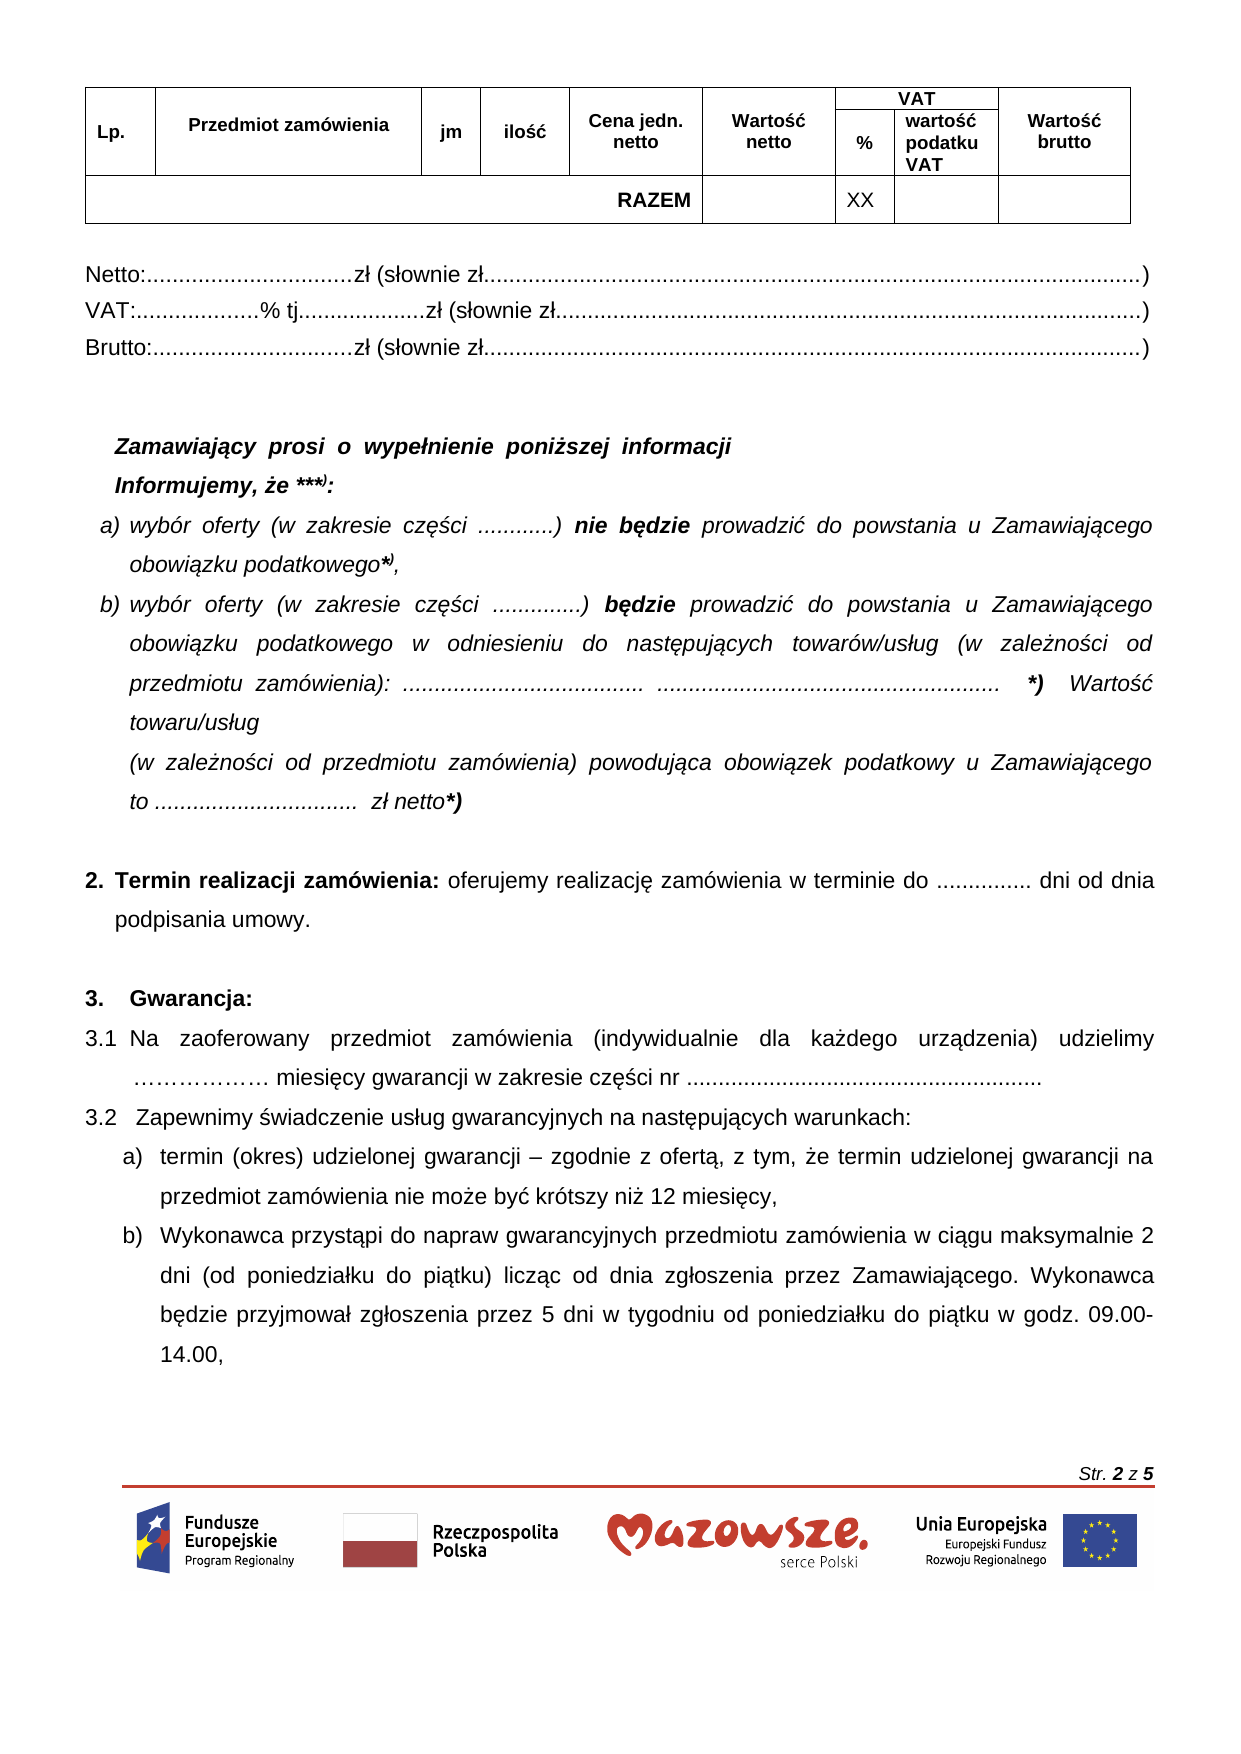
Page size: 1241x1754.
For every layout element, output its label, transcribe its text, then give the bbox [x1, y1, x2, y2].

text Netto: zł (słownie zł ) [85, 261, 1155, 287]
list Zapewnimy świadczenie usług gwarancyjnych na następujących warunkach: [85, 1104, 1155, 1130]
text Zamawiający prosi o wypełnienie poniższej informacji Informujemy, że ***): [114, 433, 734, 498]
list wybór oferty (w zakresie części ..............) będzie prowadzić do powstania u Zamawiającego obowiązku podatkowego w odniesieniu do następujących towarów/usług (w zależności od przedmiotu zamówienia): ...................................... ...................................................... *) Wartość towaru/usług (w zależności od przedmiotu zamówienia) powodująca obowiązek podatkowy u Zamawiającego to ................................ zł netto*) [100, 591, 1155, 814]
table_header Wartość netto [703, 88, 835, 175]
table_header Lp. [86, 88, 155, 175]
list Na zaoferowany przedmiot zamówienia (indywidualnie dla każdego urządzenia) udzielimy ……………… miesięcy gwarancji w zakresie części nr ........................................................ [85, 1025, 1155, 1091]
table_header ilość [481, 88, 569, 175]
table_header jm [422, 88, 480, 175]
table_cell wartość podatku VAT [895, 110, 998, 175]
table_cell Razem [86, 176, 702, 223]
list wybór oferty (w zakresie części ............) nie będzie prowadzić do powstania u Zamawiającego obowiązku podatkowego*), [100, 512, 1155, 577]
list Gwarancja: [85, 985, 1155, 1012]
table_header Cena jedn. netto [570, 88, 702, 175]
table_header Wartość brutto [999, 88, 1130, 175]
list Termin realizacji zamówienia: oferujemy realizację zamówienia w terminie do ............... dni od dnia podpisania umowy. [85, 867, 1155, 933]
table_cell % [836, 110, 894, 175]
text VAT: % tj zł (słownie zł ) [85, 297, 1155, 324]
table_header Przedmiot zamówienia [156, 88, 421, 175]
table_cell XX [836, 176, 894, 223]
table_cell [703, 176, 835, 223]
list Wykonawca przystąpi do napraw gwarancyjnych przedmiotu zamówienia w ciągu maksymalnie 2 dni (od poniedziałku do piątku) licząc od dnia zgłoszenia przez Zamawiającego. Wykonawca będzie przyjmował zgłoszenia przez 5 dni w tygodniu od poniedziałku do piątku w godz. 09.00-14.00, [122, 1222, 1155, 1367]
table_cell [895, 176, 998, 223]
text Brutto: zł (słownie zł ) [85, 334, 1155, 361]
table_header VAT [836, 88, 998, 109]
list termin (okres) udzielonej gwarancji – zgodnie z ofertą, z tym, że termin udzielonej gwarancji na przedmiot zamówienia nie może być krótszy niż 12 miesięcy, [122, 1143, 1155, 1209]
table_cell [999, 176, 1130, 223]
